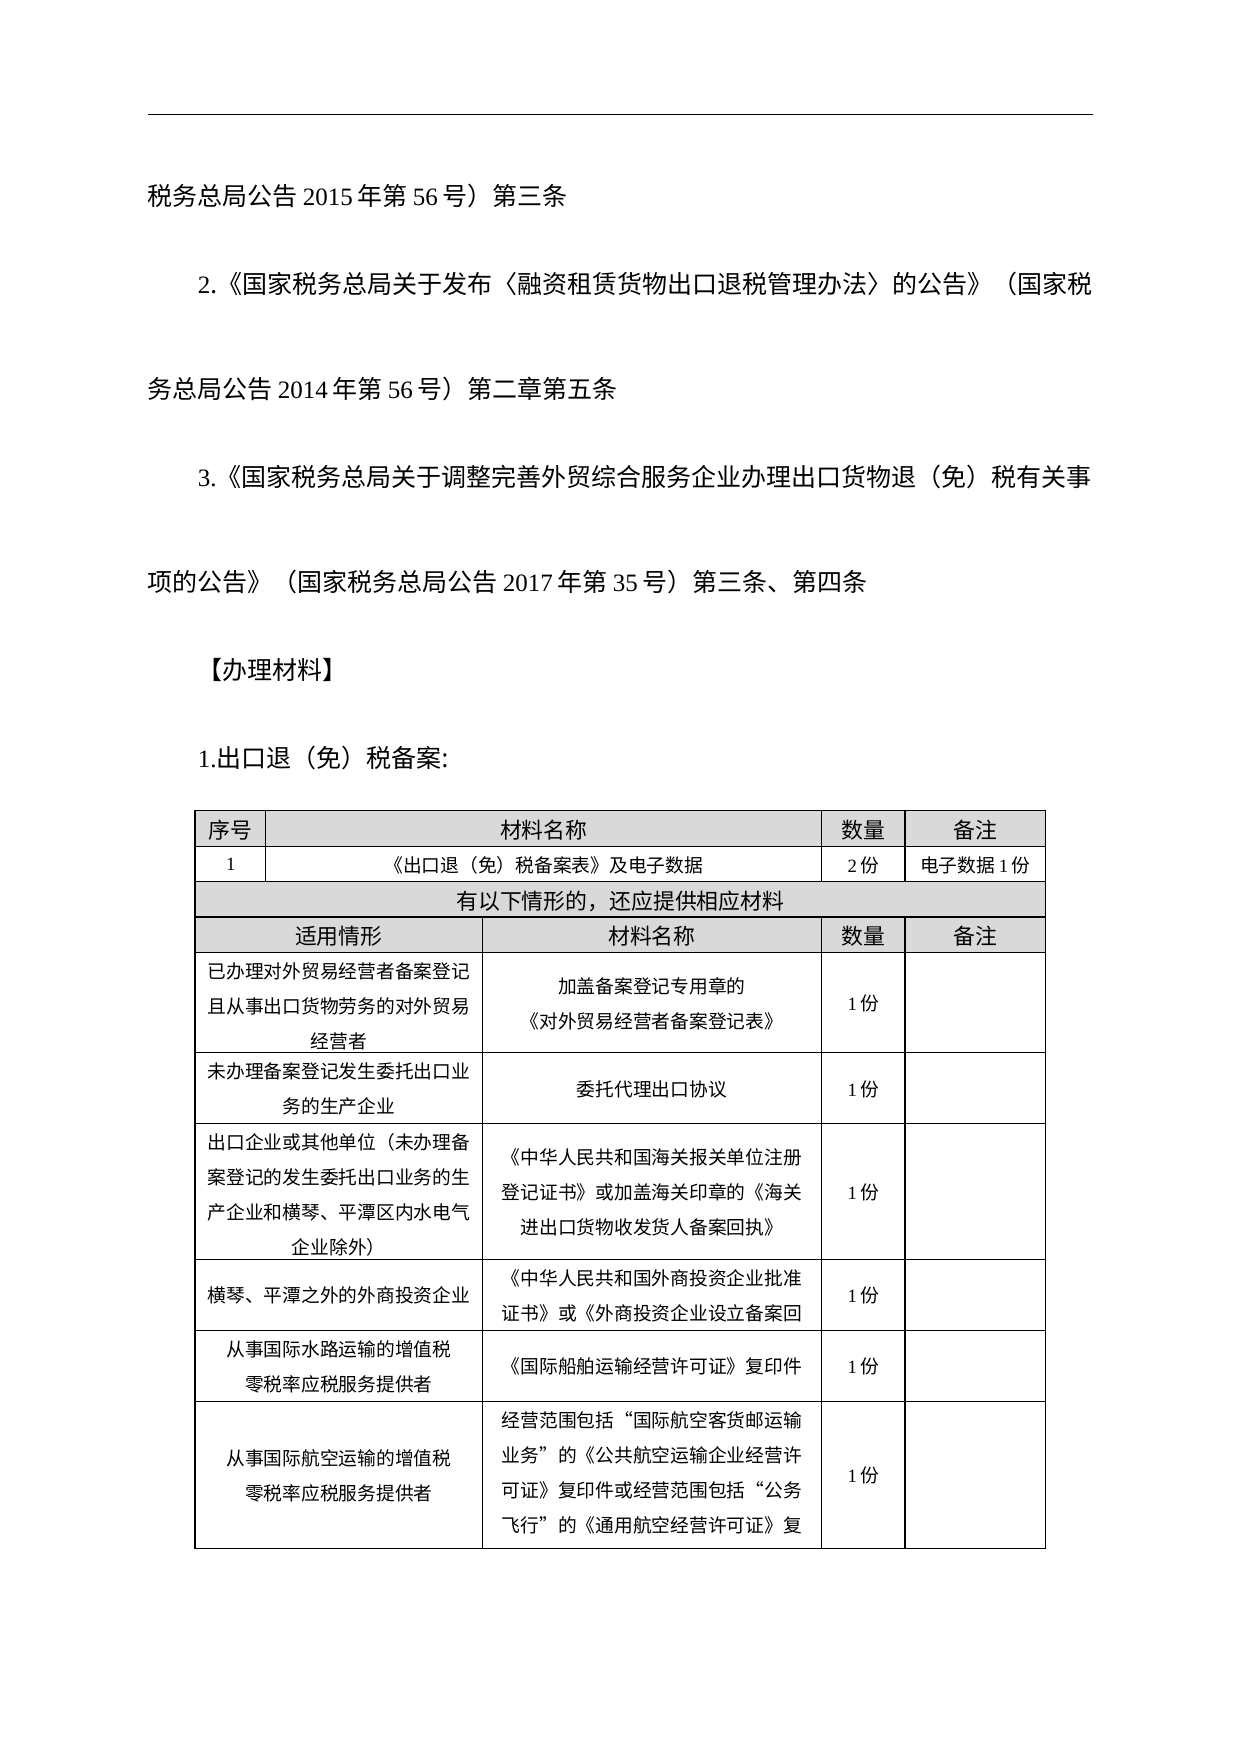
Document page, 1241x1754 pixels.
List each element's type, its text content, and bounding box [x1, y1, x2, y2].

table_cell 1 [196, 847, 265, 881]
text 1.出口退（免）税备案: [148, 722, 1093, 792]
table_cell 1份 [822, 1124, 904, 1259]
table_cell 加盖备案登记专用章的 《对外贸易经营者备案登记表》 [483, 953, 821, 1052]
table_header 数量 [822, 811, 904, 846]
table_cell [906, 1124, 1045, 1259]
table_cell [906, 1053, 1045, 1123]
table_cell 《国际船舶运输经营许可证》复印件 [483, 1331, 821, 1401]
table_header 材料名称 [266, 811, 821, 846]
table_cell 经营范围包括“国际航空客货邮运输业务”的《公共航空运输企业经营许可证》复印件或经营范围包括“公务飞行”的《通用航空经营许可证》复印件 [483, 1402, 821, 1548]
table_header 序号 [196, 811, 265, 846]
table_cell 《中华人民共和国外商投资企业批准证书》或《外商投资企业设立备案回执》 [483, 1260, 821, 1330]
table_cell 未办理备案登记发生委托出口业务的生产企业 [196, 1053, 482, 1123]
table_cell 备注 [906, 918, 1045, 952]
table_cell 1份 [822, 1402, 904, 1548]
table_cell [906, 1331, 1045, 1401]
table_cell [906, 953, 1045, 1052]
table_cell 委托代理出口协议 [483, 1053, 821, 1123]
table_cell [906, 1402, 1045, 1548]
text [148, 159, 1093, 229]
table_cell 适用情形 [196, 918, 482, 952]
table_cell 1份 [822, 1053, 904, 1123]
table_cell 2份 [822, 847, 904, 881]
table_cell 电子数据1份 [906, 847, 1045, 881]
table_cell 已办理对外贸易经营者备案登记且从事出口货物劳务的对外贸易经营者 [196, 953, 482, 1052]
text 2.《国家税务总局关于发布〈融资租赁货物出口退税管理办法〉的公告》（国家税务总局公告2014年第56号）第二章第五条 [148, 248, 1093, 423]
table_cell 《出口退（免）税备案表》及电子数据 [266, 847, 821, 881]
table_cell 材料名称 [483, 918, 821, 952]
table_cell [906, 1260, 1045, 1330]
text 3.《国家税务总局关于调整完善外贸综合服务企业办理出口货物退（免）税有关事项的公告》（国家税务总局公告2017年第35号）第三条、第四条 [148, 441, 1093, 616]
table_cell 横琴、平潭之外的外商投资企业 [196, 1260, 482, 1330]
text 【办理材料】 [148, 634, 1093, 704]
table_cell 1份 [822, 1331, 904, 1401]
table_cell 从事国际航空运输的增值税 零税率应税服务提供者 [196, 1402, 482, 1548]
table_cell 1份 [822, 953, 904, 1052]
table_cell 出口企业或其他单位（未办理备案登记的发生委托出口业务的生产企业和横琴、平潭区内水电气企业除外） [196, 1124, 482, 1259]
table_cell 数量 [822, 918, 904, 952]
table_cell 1份 [822, 1260, 904, 1330]
table_cell 有以下情形的，还应提供相应材料 [196, 882, 1045, 916]
table_header 备注 [906, 811, 1045, 846]
table_cell 《中华人民共和国海关报关单位注册登记证书》或加盖海关印章的《海关进出口货物收发货人备案回执》 [483, 1124, 821, 1259]
table_cell 从事国际水路运输的增值税 零税率应税服务提供者 [196, 1331, 482, 1401]
